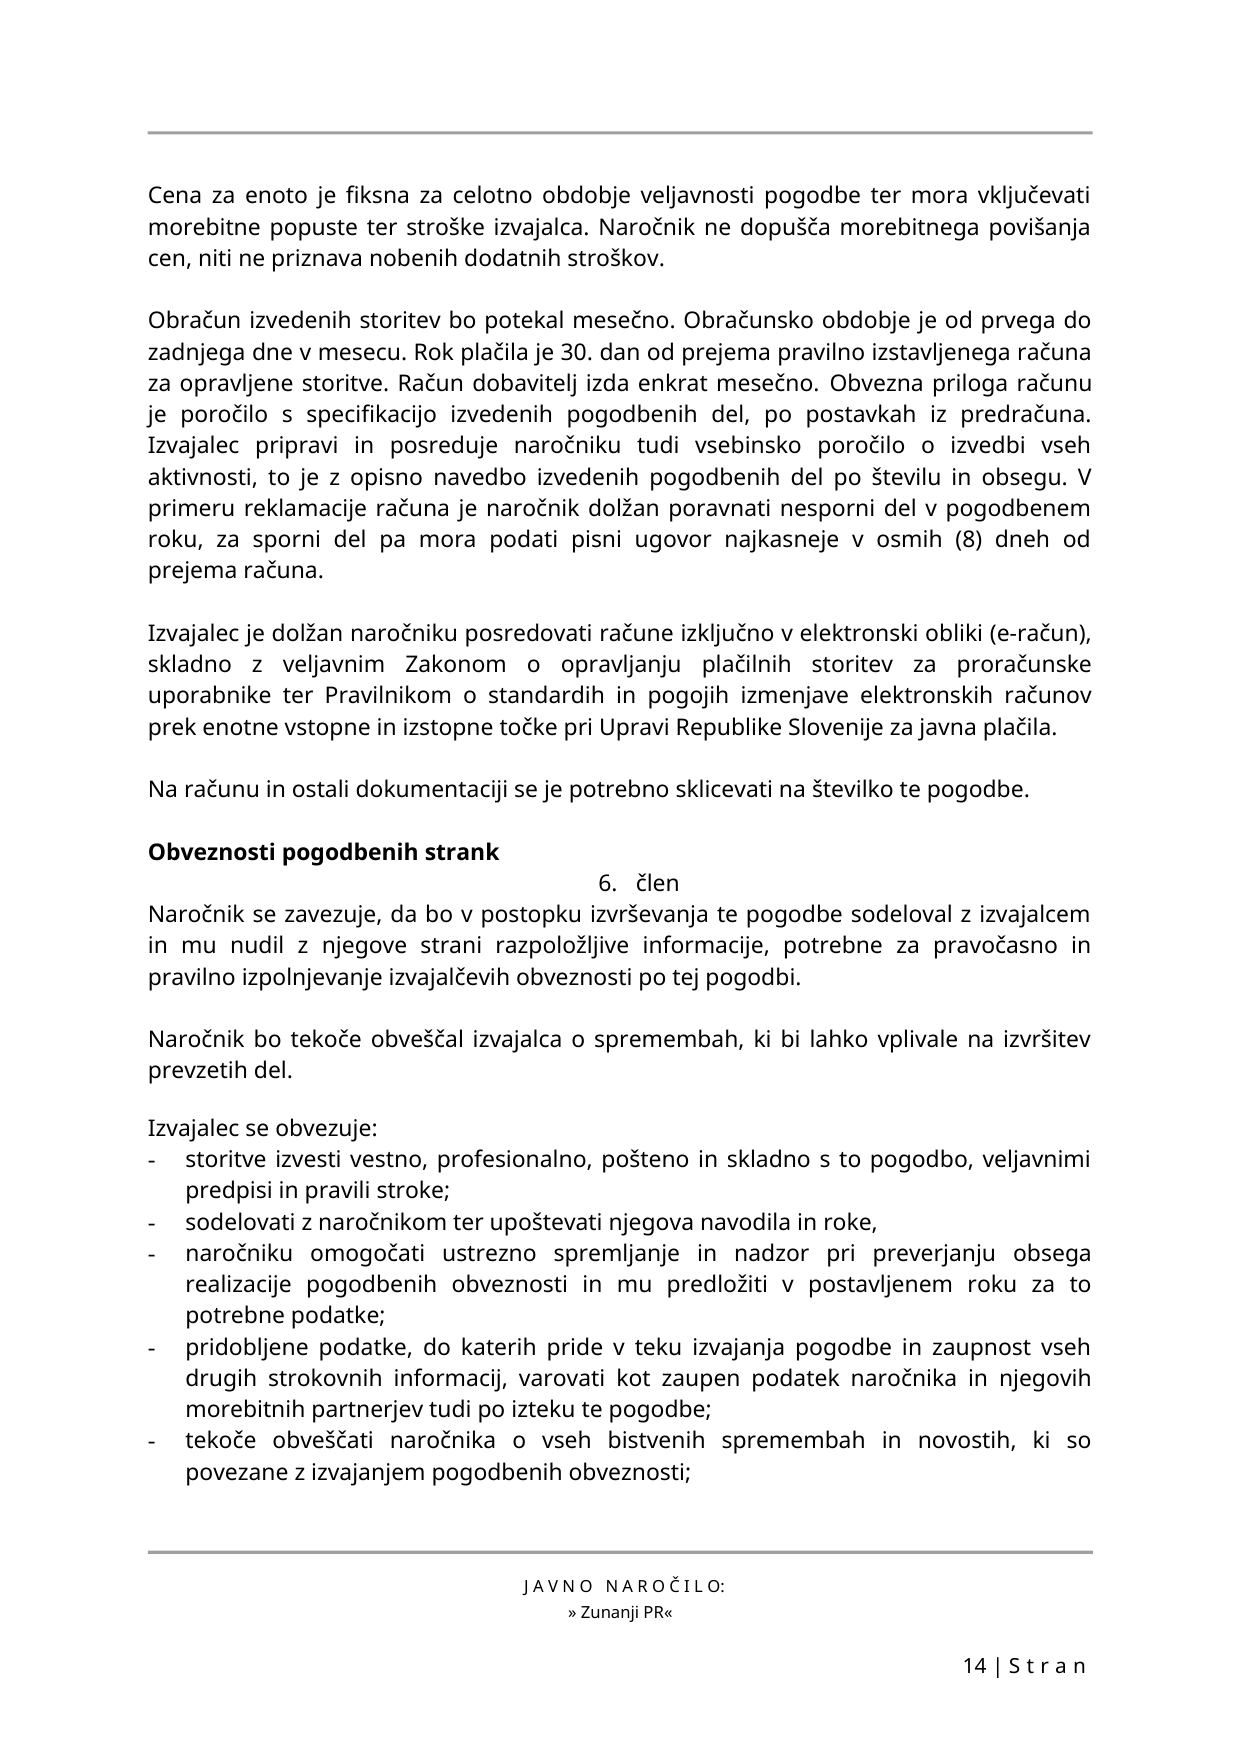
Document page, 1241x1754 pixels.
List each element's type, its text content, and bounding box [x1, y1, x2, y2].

text Izvajalec je dolžan naročniku posredovati račune izključno v elektronski obliki (e-račun), skladno z veljavnim Zakonom o opravljanju plačilnih storitev za proračunske uporabnike ter Pravilnikom o standardih in pogojih izmenjave elektronskih računov prek enotne vstopne in izstopne točke pri Upravi Republike Slovenije za javna plačila. [148, 617, 1092, 742]
text Na računu in ostali dokumentaciji se je potrebno sklicevati na številko te pogodbe. [148, 773, 1092, 804]
text storitve izvesti vestno, profesionalno, pošteno in skladno s to pogodbo, veljavnimi predpisi in pravili stroke; [148, 1143, 1092, 1206]
text člen [185, 867, 1092, 898]
text Naročnik bo tekoče obveščal izvajalca o spremembah, ki bi lahko vplivale na izvršitev prevzetih del. [148, 1023, 1092, 1085]
text Cena za enoto je fiksna za celotno obdobje veljavnosti pogodbe ter mora vključevati morebitne popuste ter stroške izvajalca. Naročnik ne dopušča morebitnega povišanja cen, niti ne priznava nobenih dodatnih stroškov. [148, 179, 1092, 273]
text sodelovati z naročnikom ter upoštevati njegova navodila in roke, [148, 1206, 1092, 1237]
text Naročnik se zavezuje, da bo v postopku izvrševanja te pogodbe sodeloval z izvajalcem in mu nudil z njegove strani razpoložljive informacije, potrebne za pravočasno in pravilno izpolnjevanje izvajalčevih obveznosti po tej pogodbi. [148, 898, 1092, 992]
text Obveznosti pogodbenih strank [148, 835, 1092, 867]
text tekoče obveščati naročnika o vseh bistvenih spremembah in novostih, ki so povezane z izvajanjem pogodbenih obveznosti; [148, 1424, 1092, 1487]
text Izvajalec se obvezuje: [148, 1112, 1092, 1143]
text pridobljene podatke, do katerih pride v teku izvajanja pogodbe in zaupnost vseh drugih strokovnih informacij, varovati kot zaupen podatek naročnika in njegovih morebitnih partnerjev tudi po izteku te pogodbe; [148, 1331, 1092, 1424]
text naročniku omogočati ustrezno spremljanje in nadzor pri preverjanju obsega realizacije pogodbenih obveznosti in mu predložiti v postavljenem roku za to potrebne podatke; [148, 1237, 1092, 1331]
text Obračun izvedenih storitev bo potekal mesečno. Obračunsko obdobje je od prvega do zadnjega dne v mesecu. Rok plačila je 30. dan od prejema pravilno izstavljenega računa za opravljene storitve. Račun dobavitelj izda enkrat mesečno. Obvezna priloga računu je poročilo s specifikacijo izvedenih pogodbenih del, po postavkah iz predračuna. Izvajalec pripravi in posreduje naročniku tudi vsebinsko poročilo o izvedbi vseh aktivnosti, to je z opisno navedbo izvedenih pogodbenih del po številu in obsegu. V primeru reklamacije računa je naročnik dolžan poravnati nesporni del v pogodbenem roku, za sporni del pa mora podati pisni ugovor najkasneje v osmih (8) dneh od prejema računa. [148, 304, 1092, 585]
